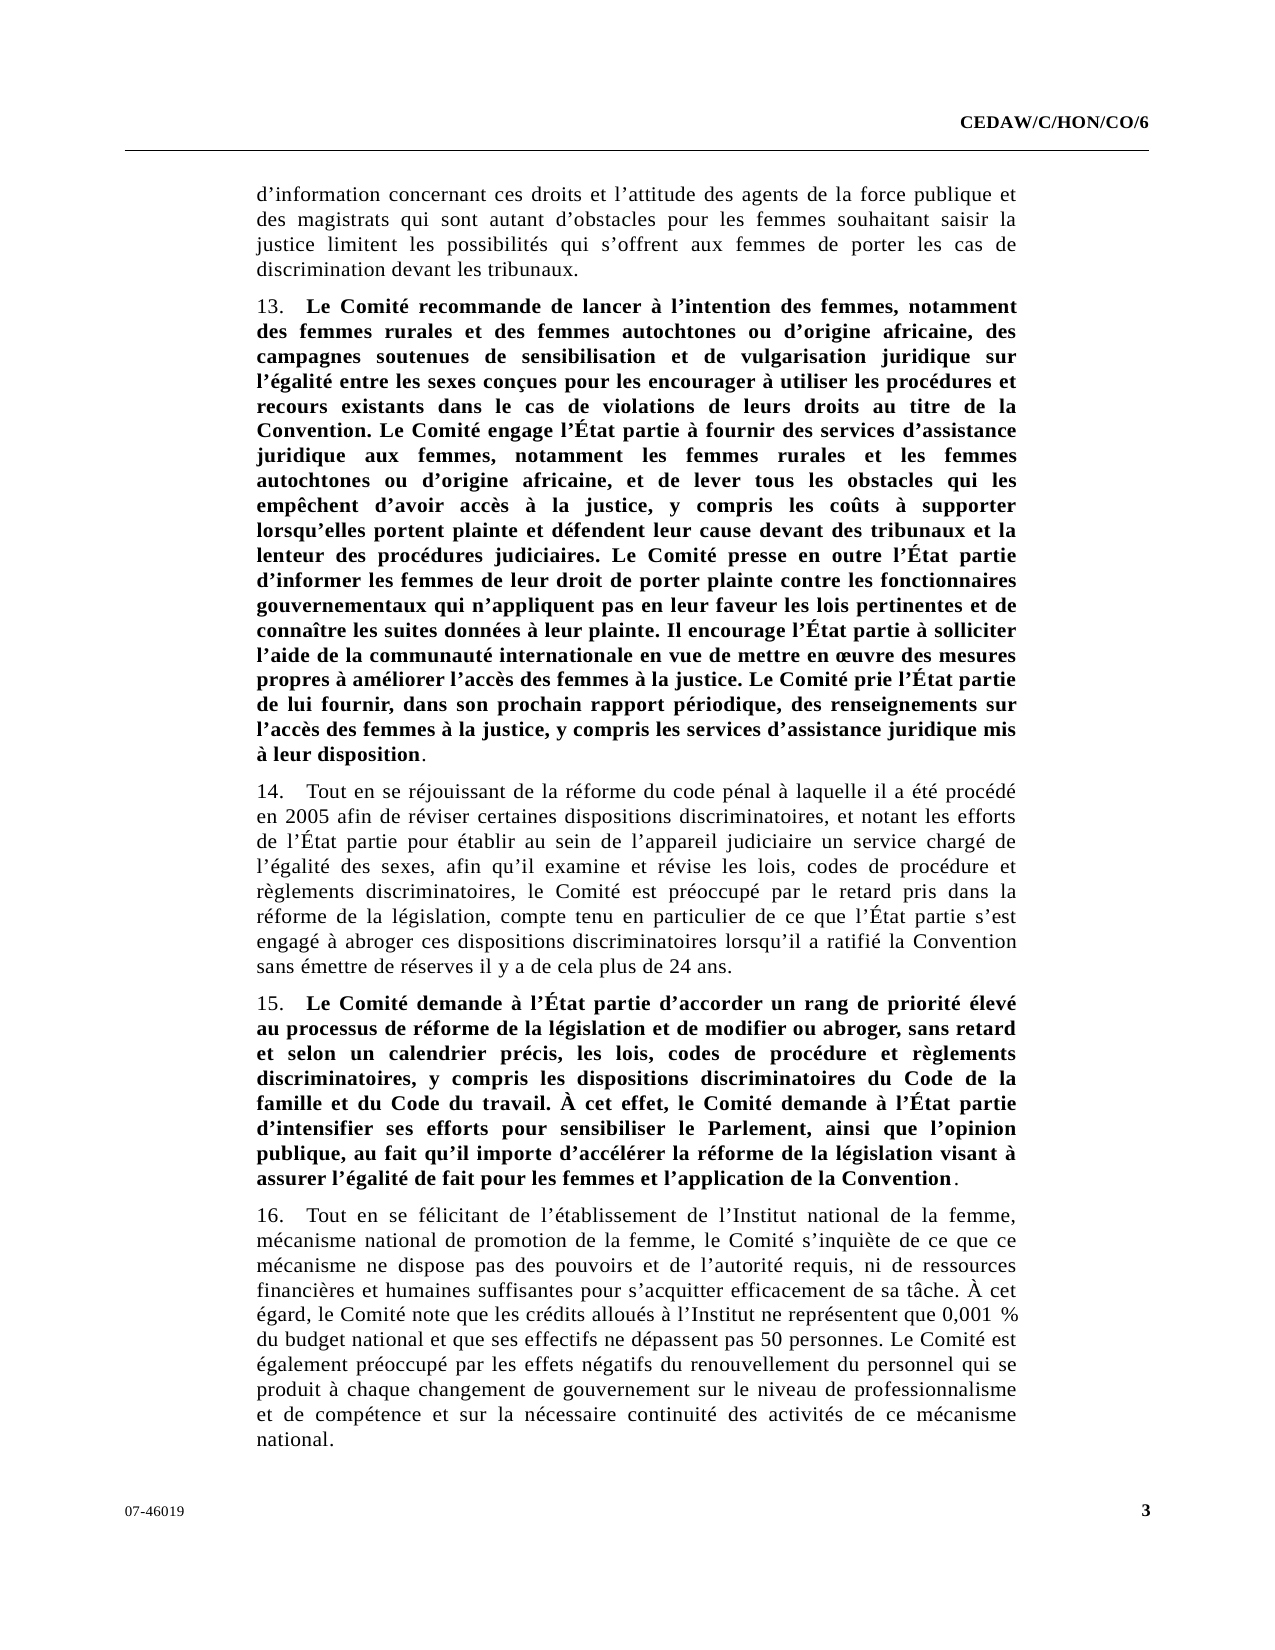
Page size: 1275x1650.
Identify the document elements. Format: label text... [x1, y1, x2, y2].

list Tout en se réjouissant de la réforme du code pénal à laquelle il a été procédé en 2005 afin de réviser certaines dispositions discriminatoires, et notant les efforts de l’État partie pour établir au sein de l’appareil judiciaire un service chargé de l’égalité des sexes, afin qu’il examine et révise les lois, codes de procédure et règlements discriminatoires, le Comité est préoccupé par le retard pris dans la réforme de la législation, compte tenu en particulier de ce que l’État partie s’est engagé à abroger ces dispositions discriminatoires lorsqu’il a ratifié la Convention sans émettre de réserves il y a de cela plus de 24 ans. [256, 779, 1018, 978]
list Le Comité recommande de lancer à l’intention des femmes, notamment des femmes rurales et des femmes autochtones ou d’origine africaine, des campagnes soutenues de sensibilisation et de vulgarisation juridique sur l’égalité entre les sexes conçues pour les encourager à utiliser les procédures et recours existants dans le cas de violations de leurs droits au titre de la Convention. Le Comité engage l’État partie à fournir des services d’assistance juridique aux femmes, notamment les femmes rurales et les femmes autochtones ou d’origine africaine, et de lever tous les obstacles qui les empêchent d’avoir accès à la justice, y compris les coûts à supporter lorsqu’elles portent plainte et défendent leur cause devant des tribunaux et la lenteur des procédures judiciaires. Le Comité presse en outre l’État partie d’informer les femmes de leur droit de porter plainte contre les fonctionnaires gouvernementaux qui n’appliquent pas en leur faveur les lois pertinentes et de connaître les suites données à leur plainte. Il encourage l’État partie à solliciter l’aide de la communauté internationale en vue de mettre en œuvre des mesures propres à améliorer l’accès des femmes à la justice. Le Comité prie l’État partie de lui fournir, dans son prochain rapport périodique, des renseignements sur l’accès des femmes à la justice, y compris les services d’assistance juridique mis à leur disposition. [256, 293, 1018, 767]
list Tout en se félicitant de l’établissement de l’Institut national de la femme, mécanisme national de promotion de la femme, le Comité s’inquiète de ce que ce mécanisme ne dispose pas des pouvoirs et de l’autorité requis, ni de ressources financières et humaines suffisantes pour s’acquitter efficacement de sa tâche. À cet égard, le Comité note que les crédits alloués à l’Institut ne représentent que 0,001 % du budget national et que ses effectifs ne dépassent pas 50 personnes. Le Comité est également préoccupé par les effets négatifs du renouvellement du personnel qui se produit à chaque changement de gouvernement sur le niveau de professionnalisme et de compétence et sur la nécessaire continuité des activités de ce mécanisme national. [256, 1202, 1018, 1451]
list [256, 181, 1018, 281]
list Le Comité demande à l’État partie d’accorder un rang de priorité élevé au processus de réforme de la législation et de modifier ou abroger, sans retard et selon un calendrier précis, les lois, codes de procédure et règlements discriminatoires, y compris les dispositions discriminatoires du Code de la famille et du Code du travail. À cet effet, le Comité demande à l’État partie d’intensifier ses efforts pour sensibiliser le Parlement, ainsi que l’opinion publique, au fait qu’il importe d’accélérer la réforme de la législation visant à assurer l’égalité de fait pour les femmes et l’application de la Convention. [256, 991, 1018, 1190]
